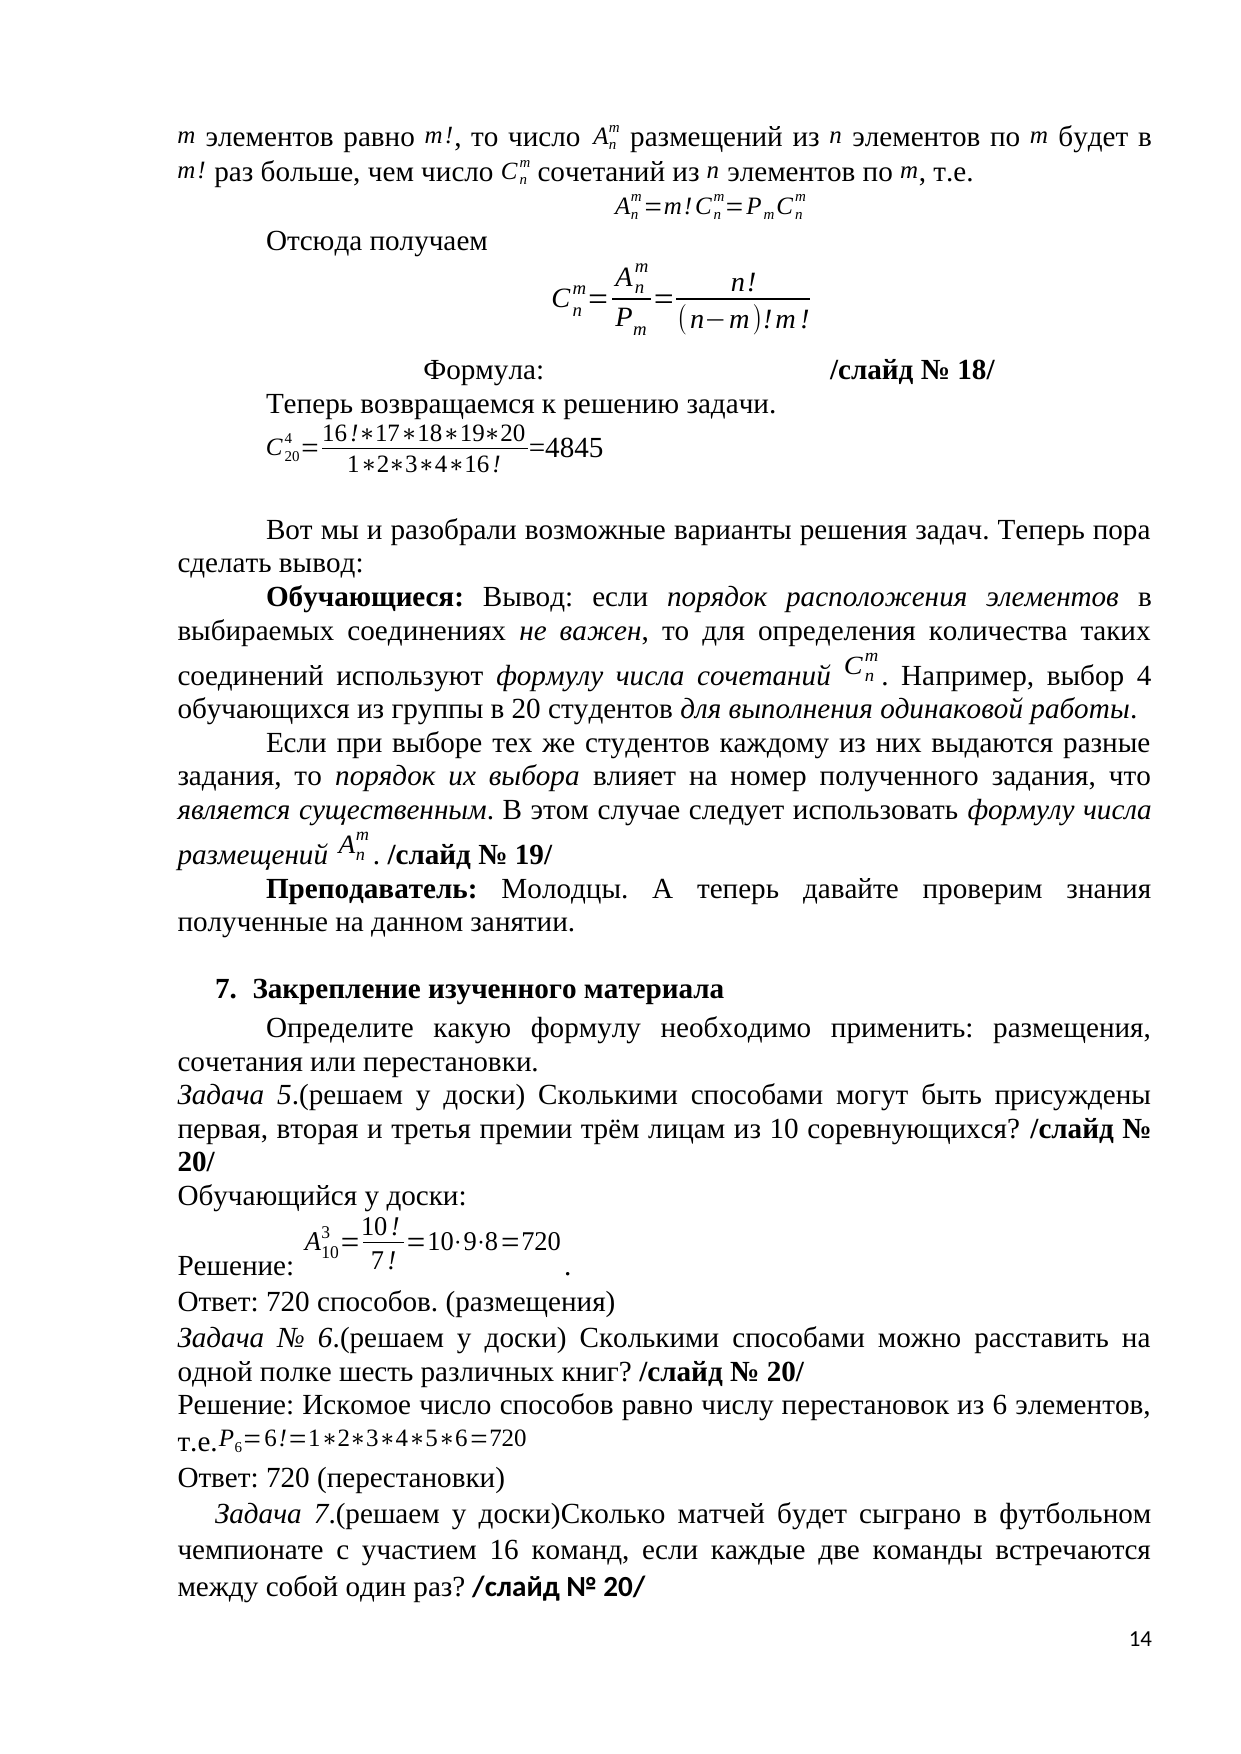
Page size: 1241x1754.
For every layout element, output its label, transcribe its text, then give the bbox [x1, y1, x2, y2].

text Ответ: 720 (перестановки) [177, 1460, 1152, 1493]
text Решение: . [177, 1211, 1152, 1282]
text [177, 118, 1152, 188]
text Преподаватель: Молодцы. А теперь давайте проверим знания полученные на данном занятии. [177, 871, 1152, 938]
text Вот мы и разобрали возможные варианты решения задач. Теперь пора сделать вывод: [177, 512, 1152, 579]
text Определите какую формулу необходимо применить: размещения, сочетания или перестановки. [177, 1010, 1152, 1077]
text Теперь возвращаемся к решению задачи. [177, 386, 1152, 419]
text Обучающиеся: Вывод: если порядок расположения элементов в выбираемых соединениях не важен, то для определения количества таких соединений используют формулу числа сочетаний . Например, выбор 4 обучающихся из группы в 20 студентов для выполнения одинаковой работы. [177, 579, 1152, 725]
subtitle Закрепление изученного материала [215, 972, 1152, 1005]
text Ответ: 720 способов. (размещения) [177, 1284, 1152, 1318]
text Задача 7.(решаем у доски)Сколько матчей будет сыграно в футбольном чемпионате с участием 16 команд, если каждые две команды встречаются между собой один раз? /слайд № 20/ [177, 1496, 1152, 1604]
text Решение: Искомое число способов равно числу перестановок из 6 элементов, т.е. [177, 1387, 1152, 1457]
text Формула: /слайд № 18/ [177, 256, 1152, 386]
text Задача № 6.(решаем у доски) Сколькими способами можно расставить на одной полке шесть различных книг? /слайд № 20/ [177, 1320, 1152, 1387]
text Обучающийся у доски: [177, 1178, 1152, 1211]
text Задача 5.(решаем у доски) Сколькими способами могут быть присуждены первая, вторая и третья премии трём лицам из 10 соревнующихся? /слайд № 20/ [177, 1077, 1152, 1178]
text Отсюда получаем [177, 223, 1152, 256]
text =4845 [177, 419, 1152, 478]
text Если при выборе тех же студентов каждому из них выдаются разные задания, то порядок их выбора влияет на номер полученного задания, что является существенным. В этом случае следует использовать формулу числа размещений . /слайд № 19/ [177, 725, 1152, 871]
